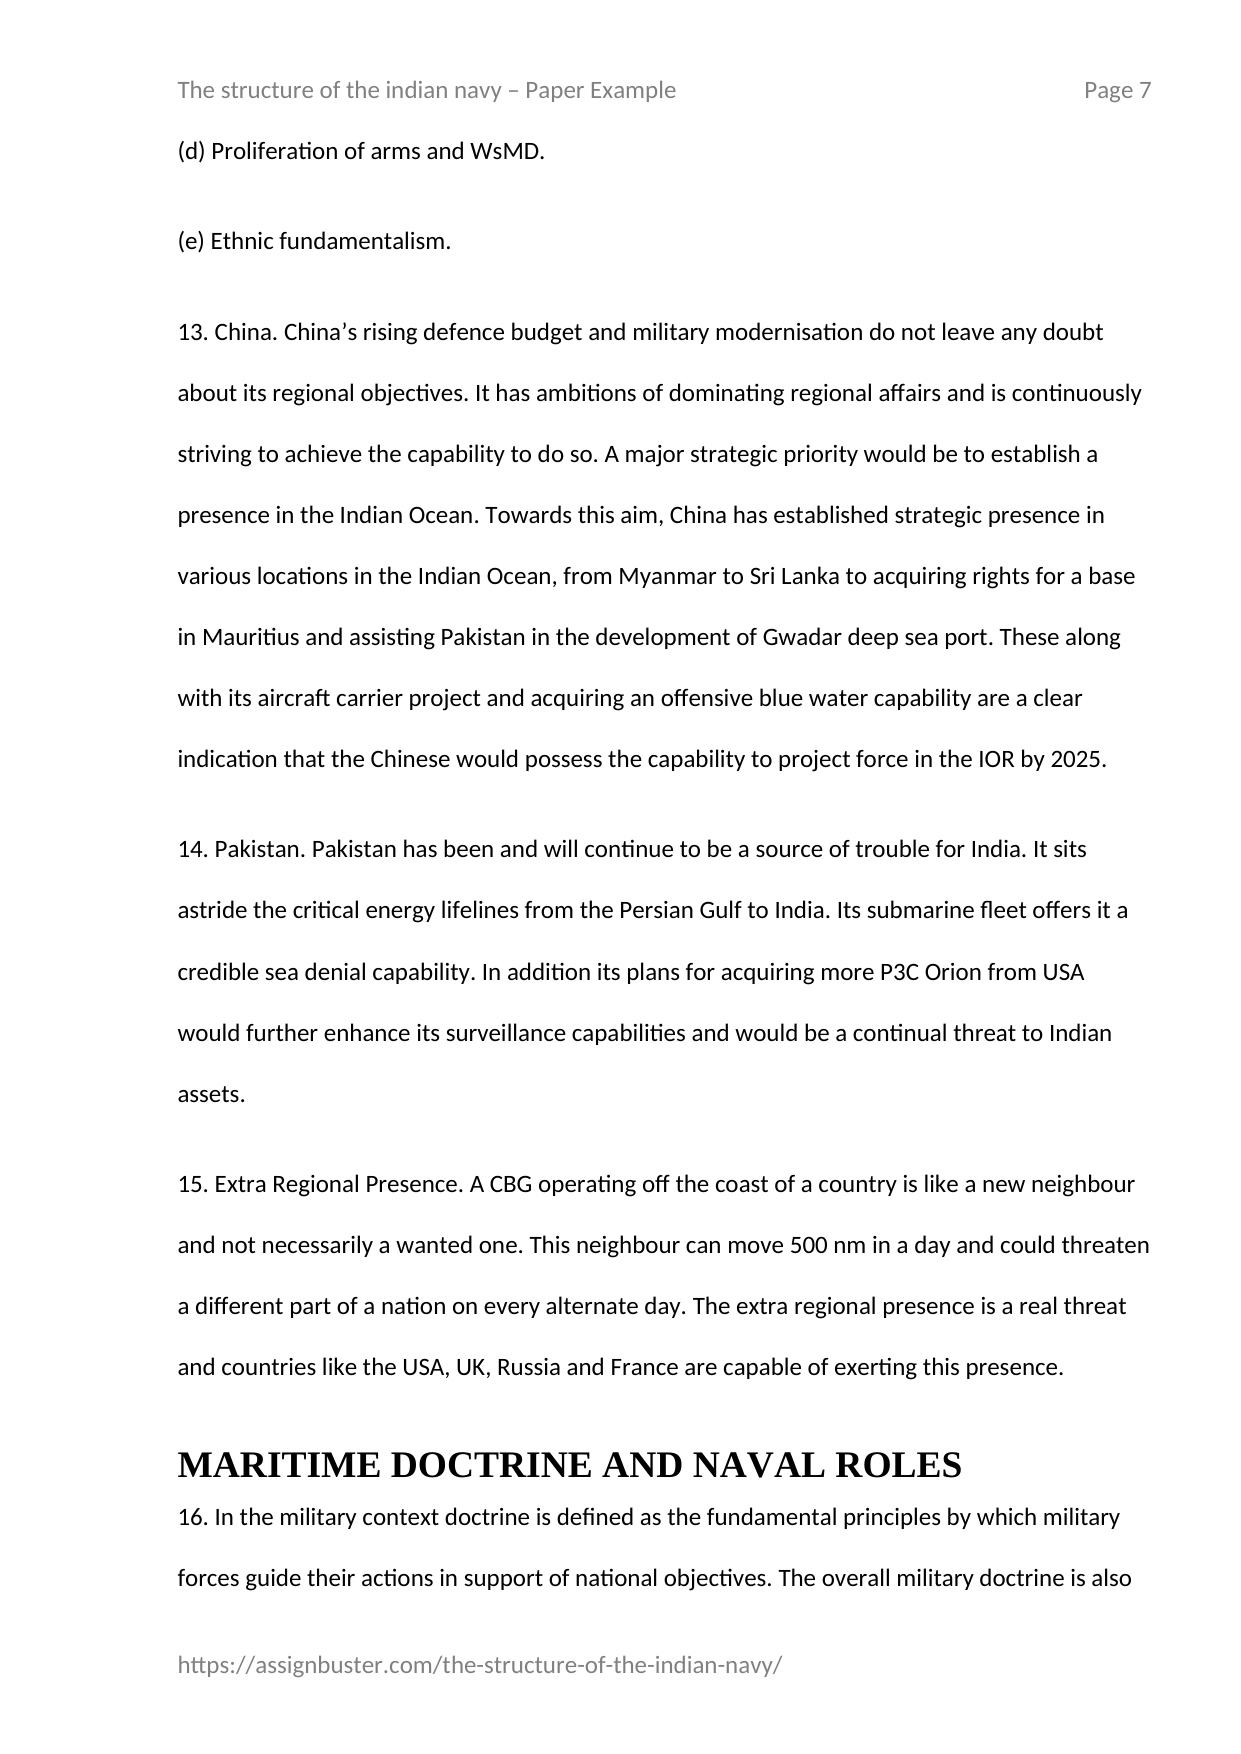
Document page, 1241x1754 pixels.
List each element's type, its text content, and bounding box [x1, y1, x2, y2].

text 15. Extra Regional Presence. A CBG operating off the coast of a country is like a new neighbour and not necessarily a wanted one. This neighbour can move 500 nm in a day and could threaten a different part of a nation on every alternate day. The extra regional presence is a real threat and countries like the USA, UK, Russia and France are capable of exerting this presence. [177, 1168, 1152, 1382]
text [177, 1501, 1152, 1593]
subtitle MARITIME DOCTRINE AND NAVAL ROLES [177, 1442, 1152, 1485]
text (d) Proliferation of arms and WsMD. [177, 135, 1152, 165]
text 13. China. China’s rising defence budget and military modernisation do not leave any doubt about its regional objectives. It has ambitions of dominating regional affairs and is continuously striving to achieve the capability to do so. A major strategic priority would be to establish a presence in the Indian Ocean. Towards this aim, China has established strategic presence in various locations in the Indian Ocean, from Myanmar to Sri Lanka to acquiring rights for a base in Mauritius and assisting Pakistan in the development of Gwadar deep sea port. These along with its aircraft carrier project and acquiring an offensive blue water capability are a clear indication that the Chinese would possess the capability to project force in the IOR by 2025. [177, 316, 1152, 774]
text 14. Pakistan. Pakistan has been and will continue to be a source of trouble for India. It sits astride the critical energy lifelines from the Persian Gulf to India. Its submarine fleet offers it a credible sea denial capability. In addition its plans for acquiring more P3C Orion from USA would further enhance its surveillance capabilities and would be a continual threat to Indian assets. [177, 834, 1152, 1108]
text (e) Ethnic fundamentalism. [177, 225, 1152, 256]
